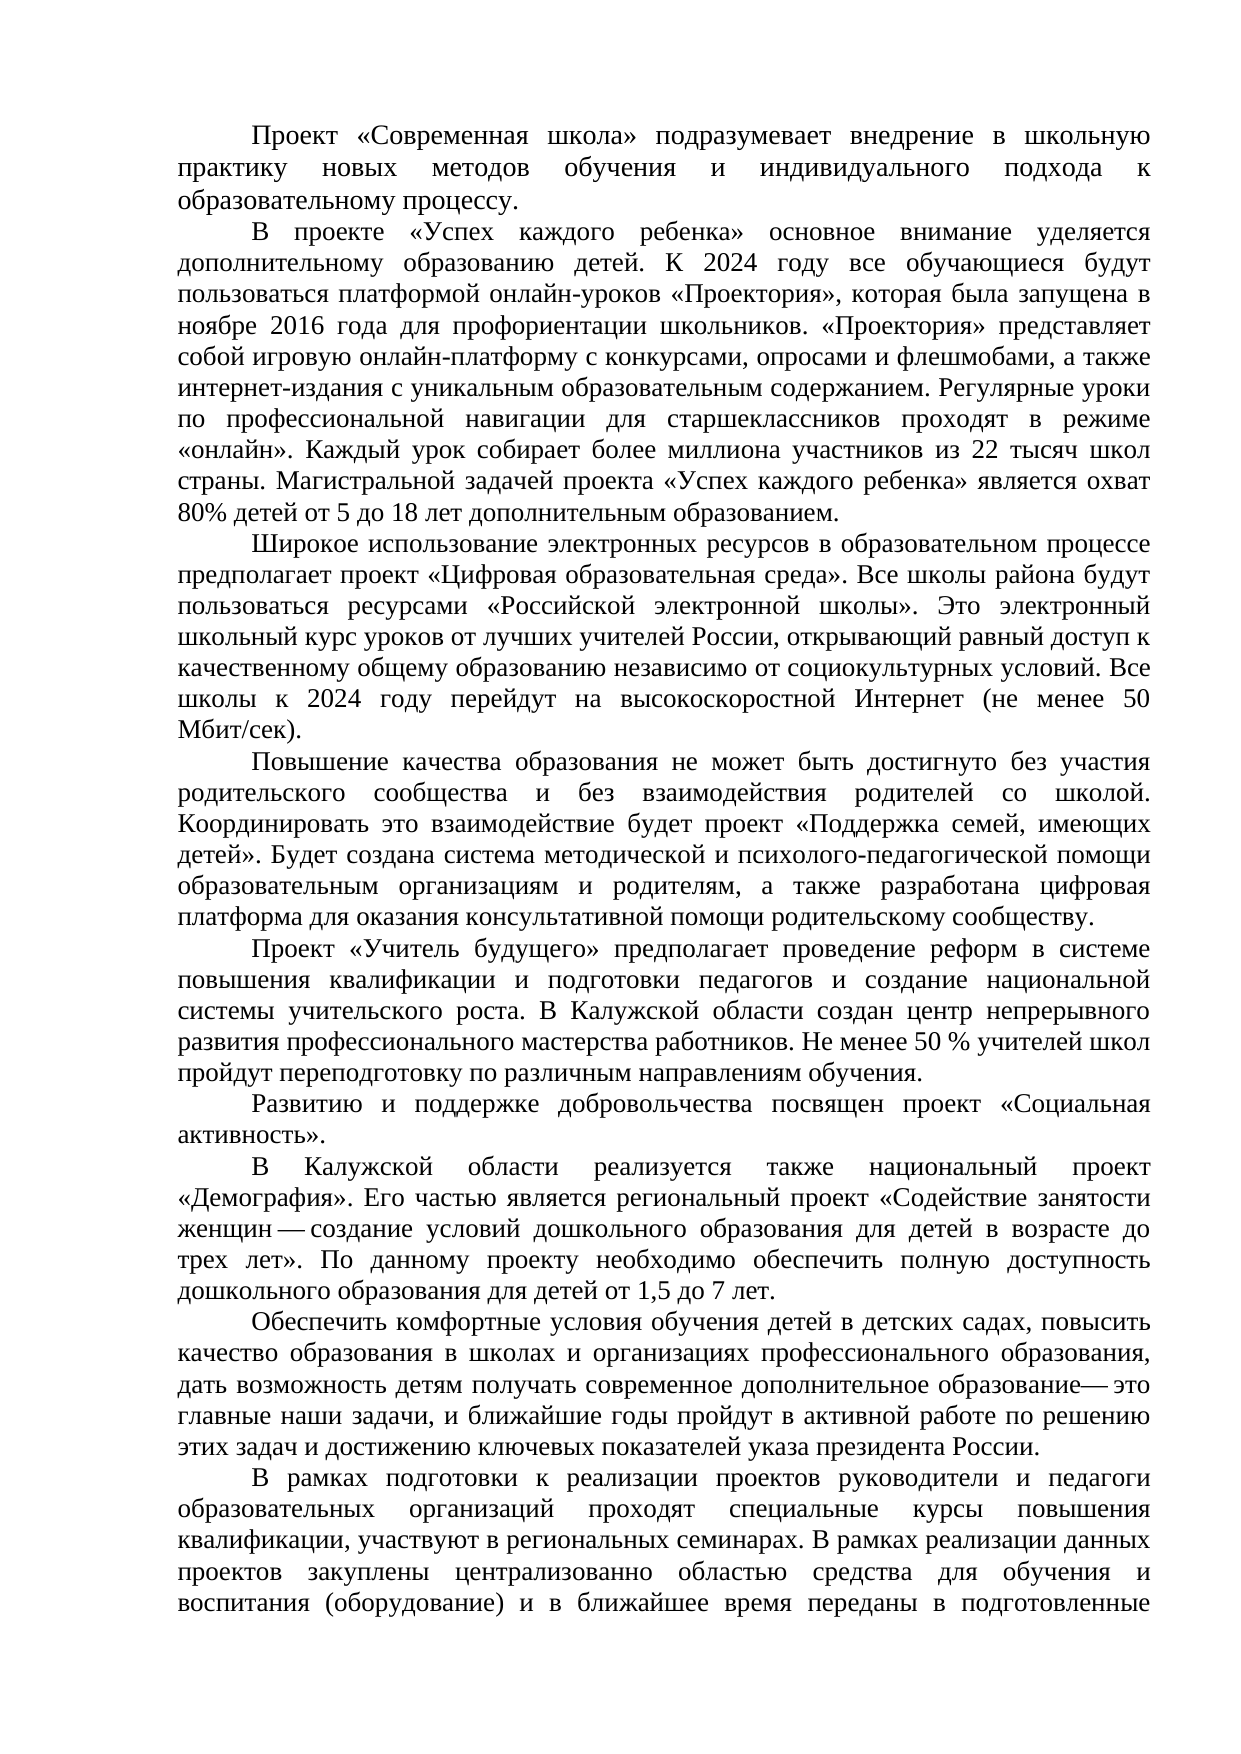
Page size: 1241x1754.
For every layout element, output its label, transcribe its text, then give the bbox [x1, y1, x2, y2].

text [177, 1461, 1152, 1617]
text Проект «Современная школа» подразумевает внедрение в школьную практику новых методов обучения и индивидуального подхода к образовательному процессу. [177, 118, 1152, 215]
text В Калужской области реализуется также национальный проект «Демография». Его частью является региональный проект «Содействие занятости женщин — создание условий дошкольного образования для детей в возрасте до трех лет». По данному проекту необходимо обеспечить полную доступность дошкольного образования для детей от 1,5 до 7 лет. [177, 1150, 1152, 1305]
text Обеспечить комфортные условия обучения детей в детских садах, повысить качество образования в школах и организациях профессионального образования, дать возможность детям получать современное дополнительное образование— это главные наши задачи, и ближайшие годы пройдут в активной работе по решению этих задач и достижению ключевых показателей указа президента России. [177, 1305, 1152, 1461]
text В проекте «Успех каждого ребенка» основное внимание уделяется дополнительному образованию детей. К 2024 году все обучающиеся будут пользоваться платформой онлайн-уроков «Проектория», которая была запущена в ноябре 2016 года для профориентации школьников. «Проектория» представляет собой игровую онлайн-платформу с конкурсами, опросами и флешмобами, а также интернет-издания с уникальным образовательным содержанием. Регулярные уроки по профессиональной навигации для старшеклассников проходят в режиме «онлайн». Каждый урок собирает более миллиона участников из 22 тысяч школ страны. Магистральной задачей проекта «Успех каждого ребенка» является охват 80% детей от 5 до 18 лет дополнительным образованием. [177, 215, 1152, 527]
text Проект «Учитель будущего» предполагает проведение реформ в системе повышения квалификации и подготовки педагогов и создание национальной системы учительского роста. В Калужской области создан центр непрерывного развития профессионального мастерства работников. Не менее 50 % учителей школ пройдут переподготовку по различным направлениям обучения. [177, 932, 1152, 1087]
text Развитию и поддержке добровольчества посвящен проект «Социальная активность». [177, 1087, 1152, 1150]
text Широкое использование электронных ресурсов в образовательном процессе предполагает проект «Цифровая образовательная среда». Все школы района будут пользоваться ресурсами «Российской электронной школы». Это электронный школьный курс уроков от лучших учителей России, открывающий равный доступ к качественному общему образованию независимо от социокультурных условий. Все школы к 2024 году перейдут на высокоскоростной Интернет (не менее 50 Мбит/сек). [177, 527, 1152, 745]
text Повышение качества образования не может быть достигнуто без участия родительского сообщества и без взаимодействия родителей со школой. Координировать это взаимодействие будет проект «Поддержка семей, имеющих детей». Будет создана система методической и психолого-педагогической помощи образовательным организациям и родителям, а также разработана цифровая платформа для оказания консультативной помощи родительскому сообществу. [177, 745, 1152, 932]
